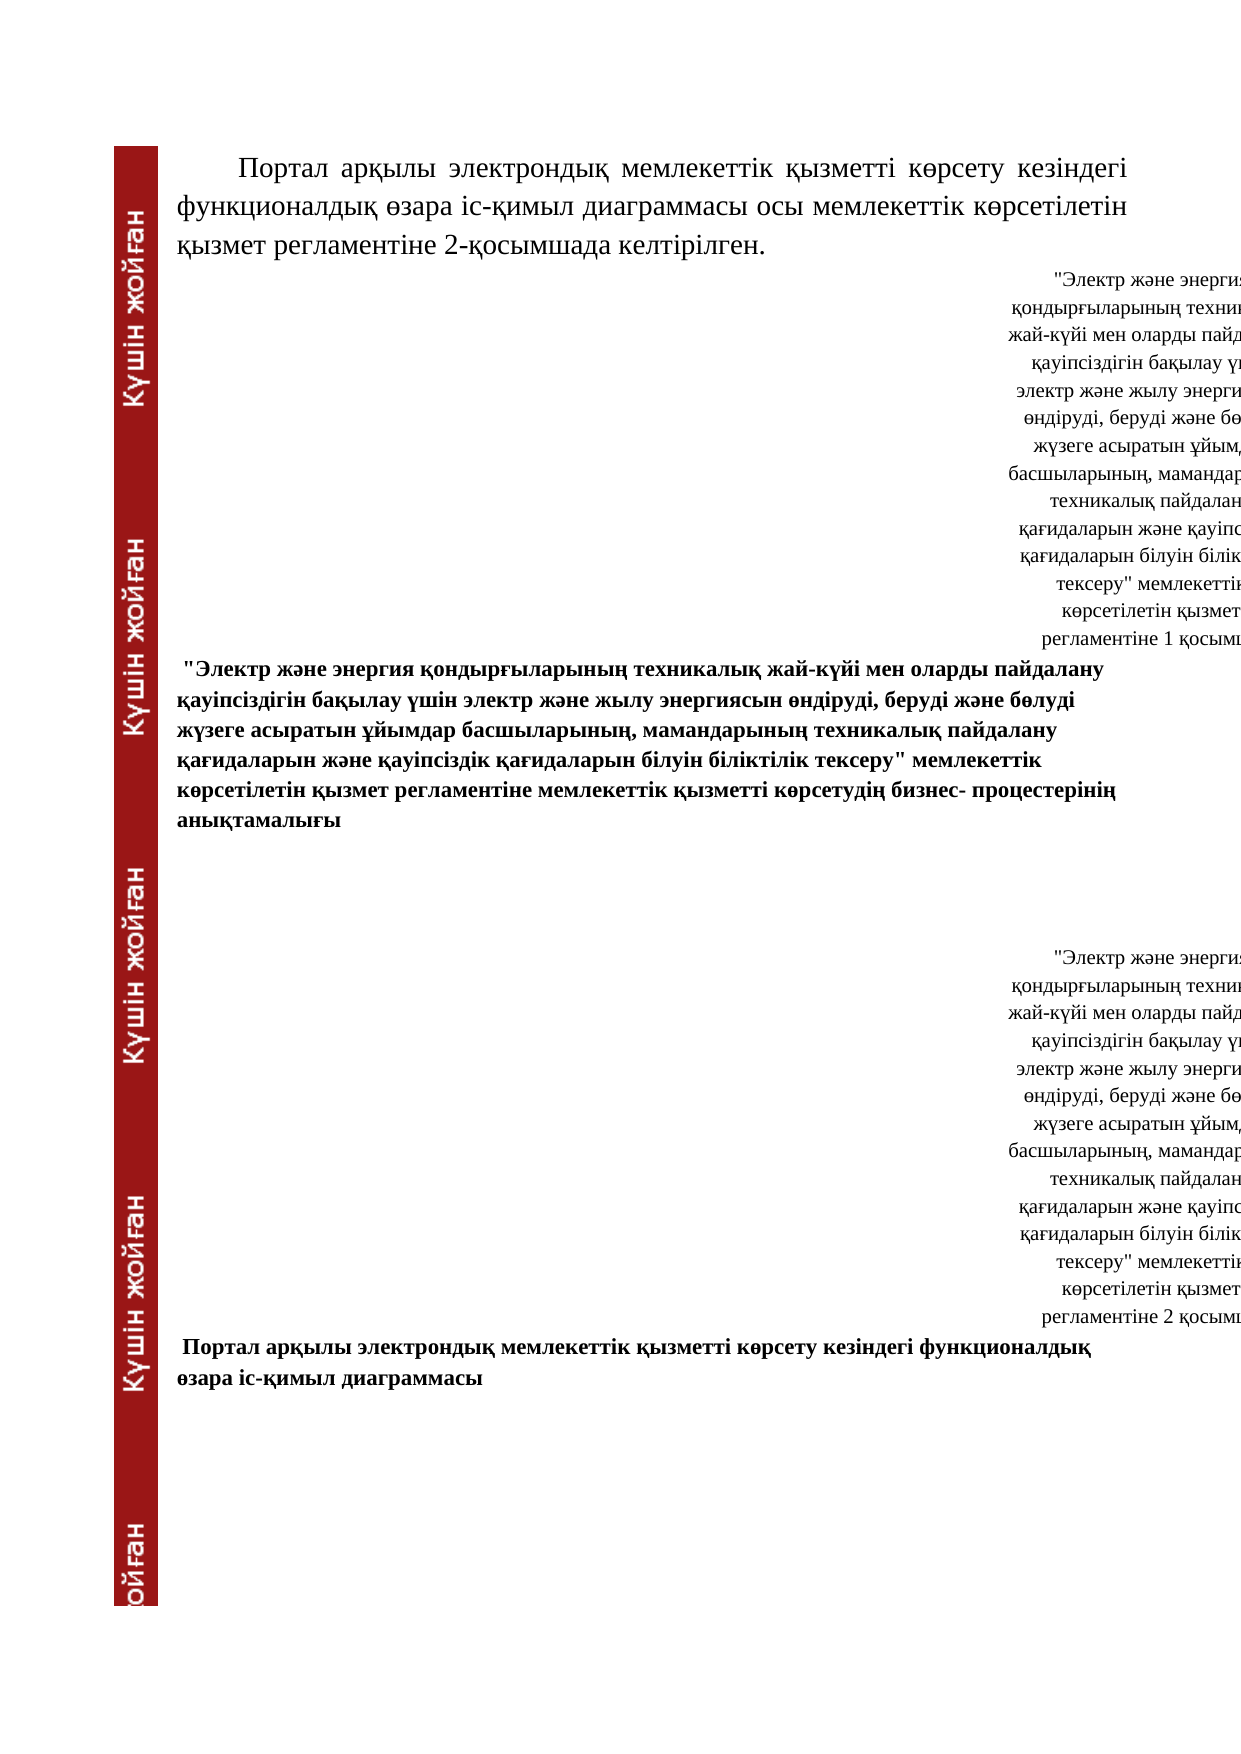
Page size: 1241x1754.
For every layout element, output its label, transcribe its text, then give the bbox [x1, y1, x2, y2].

picture [114, 146, 158, 150]
table_header "Электр және энергия қондырғыларының техникалық жай-күйі мен оларды пайдалану қауіпсіздігін бақылау үшін электр және жылу энергиясын өндіруді, беруді және бөлуді жүзеге асыратын ұйымдар басшыларының, мамандарының техникалық пайдалану қағидаларын және қауіпсіздік қағидаларын білуін біліктілік тексеру" мемлекеттік көрсетілетін қызмет регламентіне 2 қосымша [912, 944, 1240, 1333]
table_header "Электр және энергия қондырғыларының техникалық жай-күйі мен оларды пайдалану қауіпсіздігін бақылау үшін электр және жылу энергиясын өндіруді, беруді және бөлуді жүзеге асыратын ұйымдар басшыларының, мамандарының техникалық пайдалану қағидаларын және қауіпсіздік қағидаларын білуін біліктілік тексеру" мемлекеттік көрсетілетін қызмет регламентіне 1 қосымша [912, 266, 1240, 656]
table_header [101, 266, 912, 656]
picture [114, 1390, 158, 1606]
picture [114, 833, 158, 944]
table_header [101, 944, 912, 1333]
text "Электр және энергия қондырғыларының техникалық жай-күйі мен оларды пайдалану қауіпсіздігін бақылау үшін электр және жылу энергиясын өндіруді, беруді және бөлуді жүзеге асыратын ұйымдар басшыларының, мамандарының техникалық пайдалану қағидаларын және қауіпсіздік қағидаларын білуін біліктілік тексеру" мемлекеттік көрсетілетін қызмет регламентіне мемлекеттік қызметті көрсетудің бизнес- процестерінің анықтамалығы [112, 656, 1128, 833]
picture [114, 261, 158, 266]
text Портал арқылы электрондық мемлекеттік қызметті көрсету кезіндегі функционалдық өзара іс-қимыл диаграммасы [112, 1333, 1128, 1390]
text Портал арқылы электрондық мемлекеттік қызметті көрсету кезіндегі функционалдық өзара іс-қимыл диаграммасы осы мемлекеттік көрсетілетін қызмет регламентіне 2-қосымшада келтірілген. [112, 150, 1128, 261]
